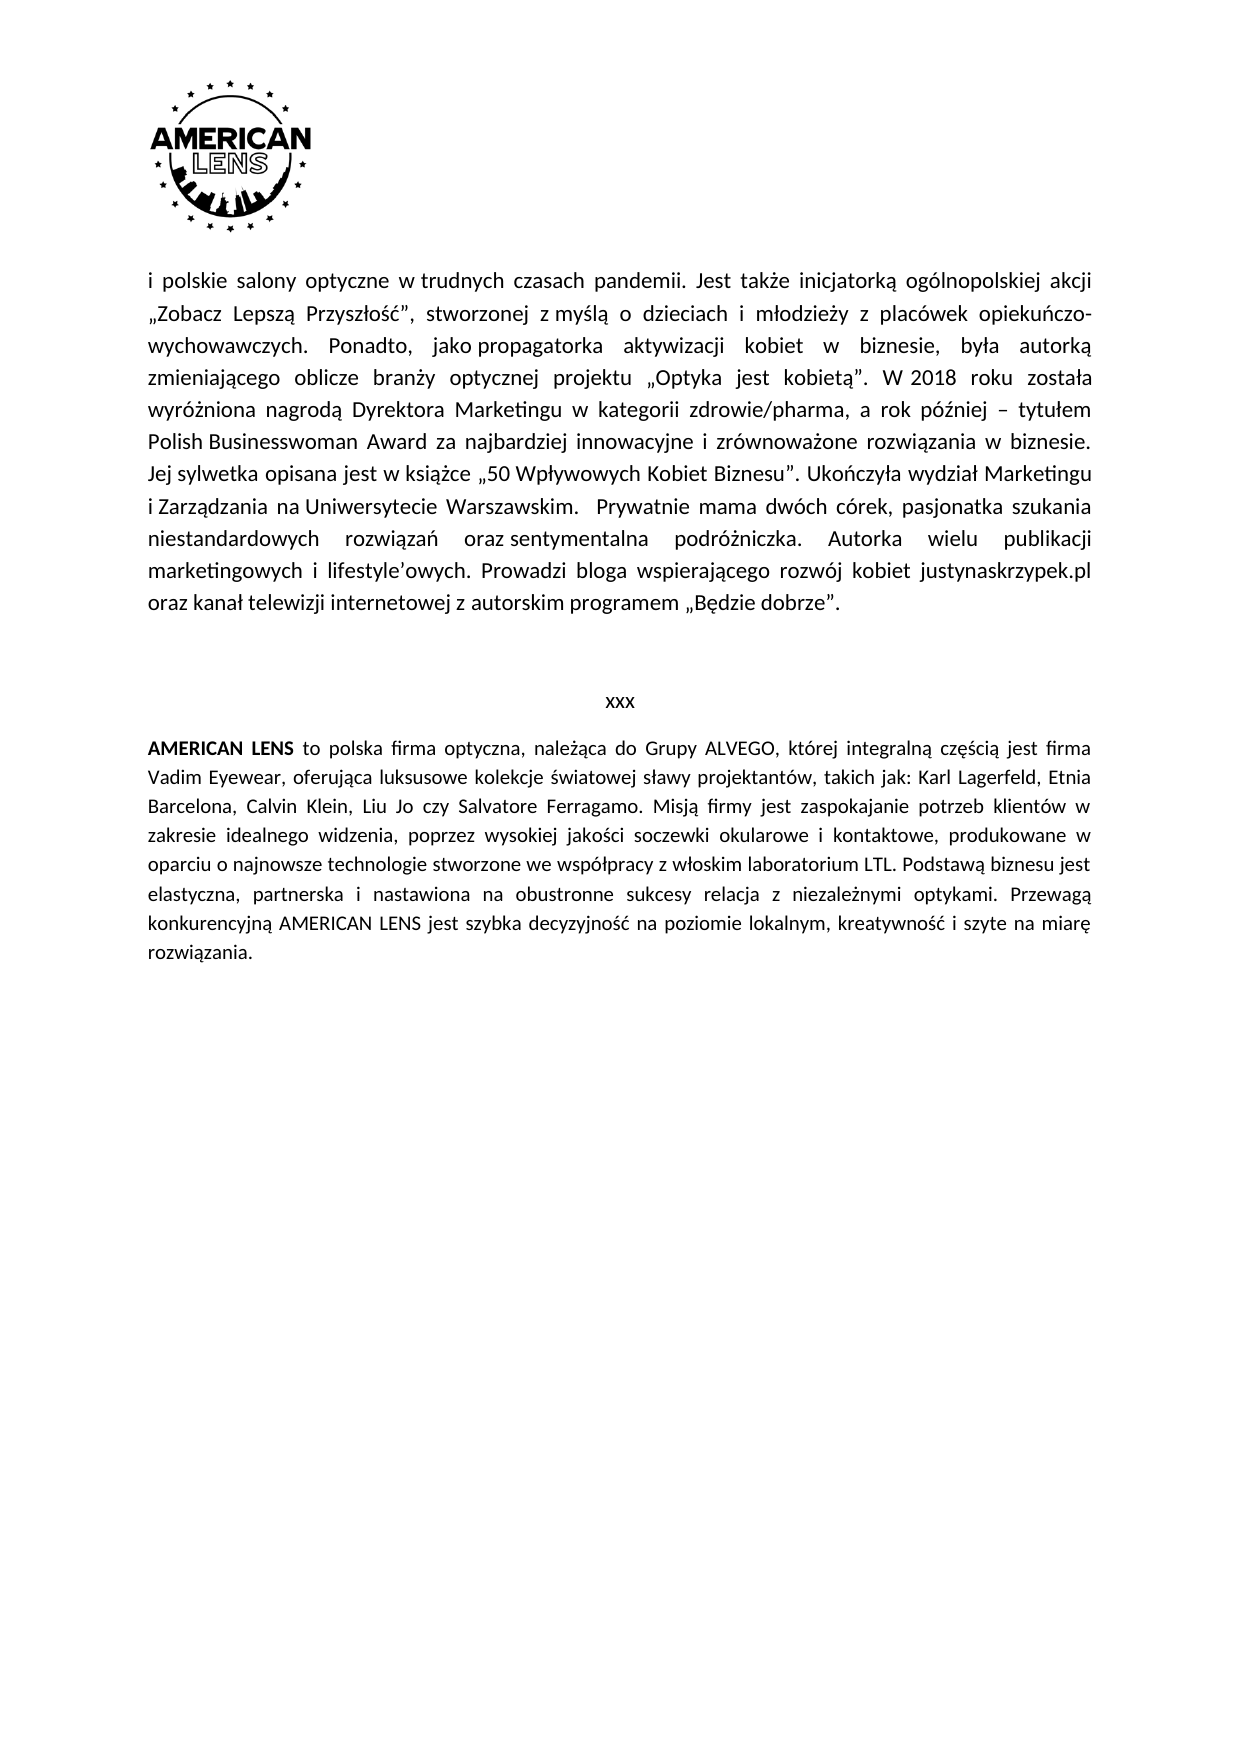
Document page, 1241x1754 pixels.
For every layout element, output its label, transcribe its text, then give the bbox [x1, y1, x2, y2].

text xxx [148, 686, 1093, 714]
picture [147, 73, 313, 239]
text AMERICAN LENS to polska firma optyczna, należąca do Grupy ALVEGO, której integralną częścią jest firma Vadim Eyewear, oferująca luksusowe kolekcje światowej sławy projektantów, takich jak: Karl Lagerfeld, Etnia Barcelona, Calvin Klein, Liu Jo czy Salvatore Ferragamo. Misją firmy jest zaspokajanie potrzeb klientów w zakresie idealnego widzenia, poprzez wysokiej jakości soczewki okularowe i kontaktowe, produkowane w oparciu o najnowsze technologie stworzone we współpracy z włoskim laboratorium LTL. Podstawą biznesu jest elastyczna, partnerska i nastawiona na obustronne sukcesy relacja z niezależnymi optykami. Przewagą konkurencyjną AMERICAN LENS jest szybka decyzyjność na poziomie lokalnym, kreatywność i szyte na miarę rozwiązania. [148, 735, 1093, 964]
